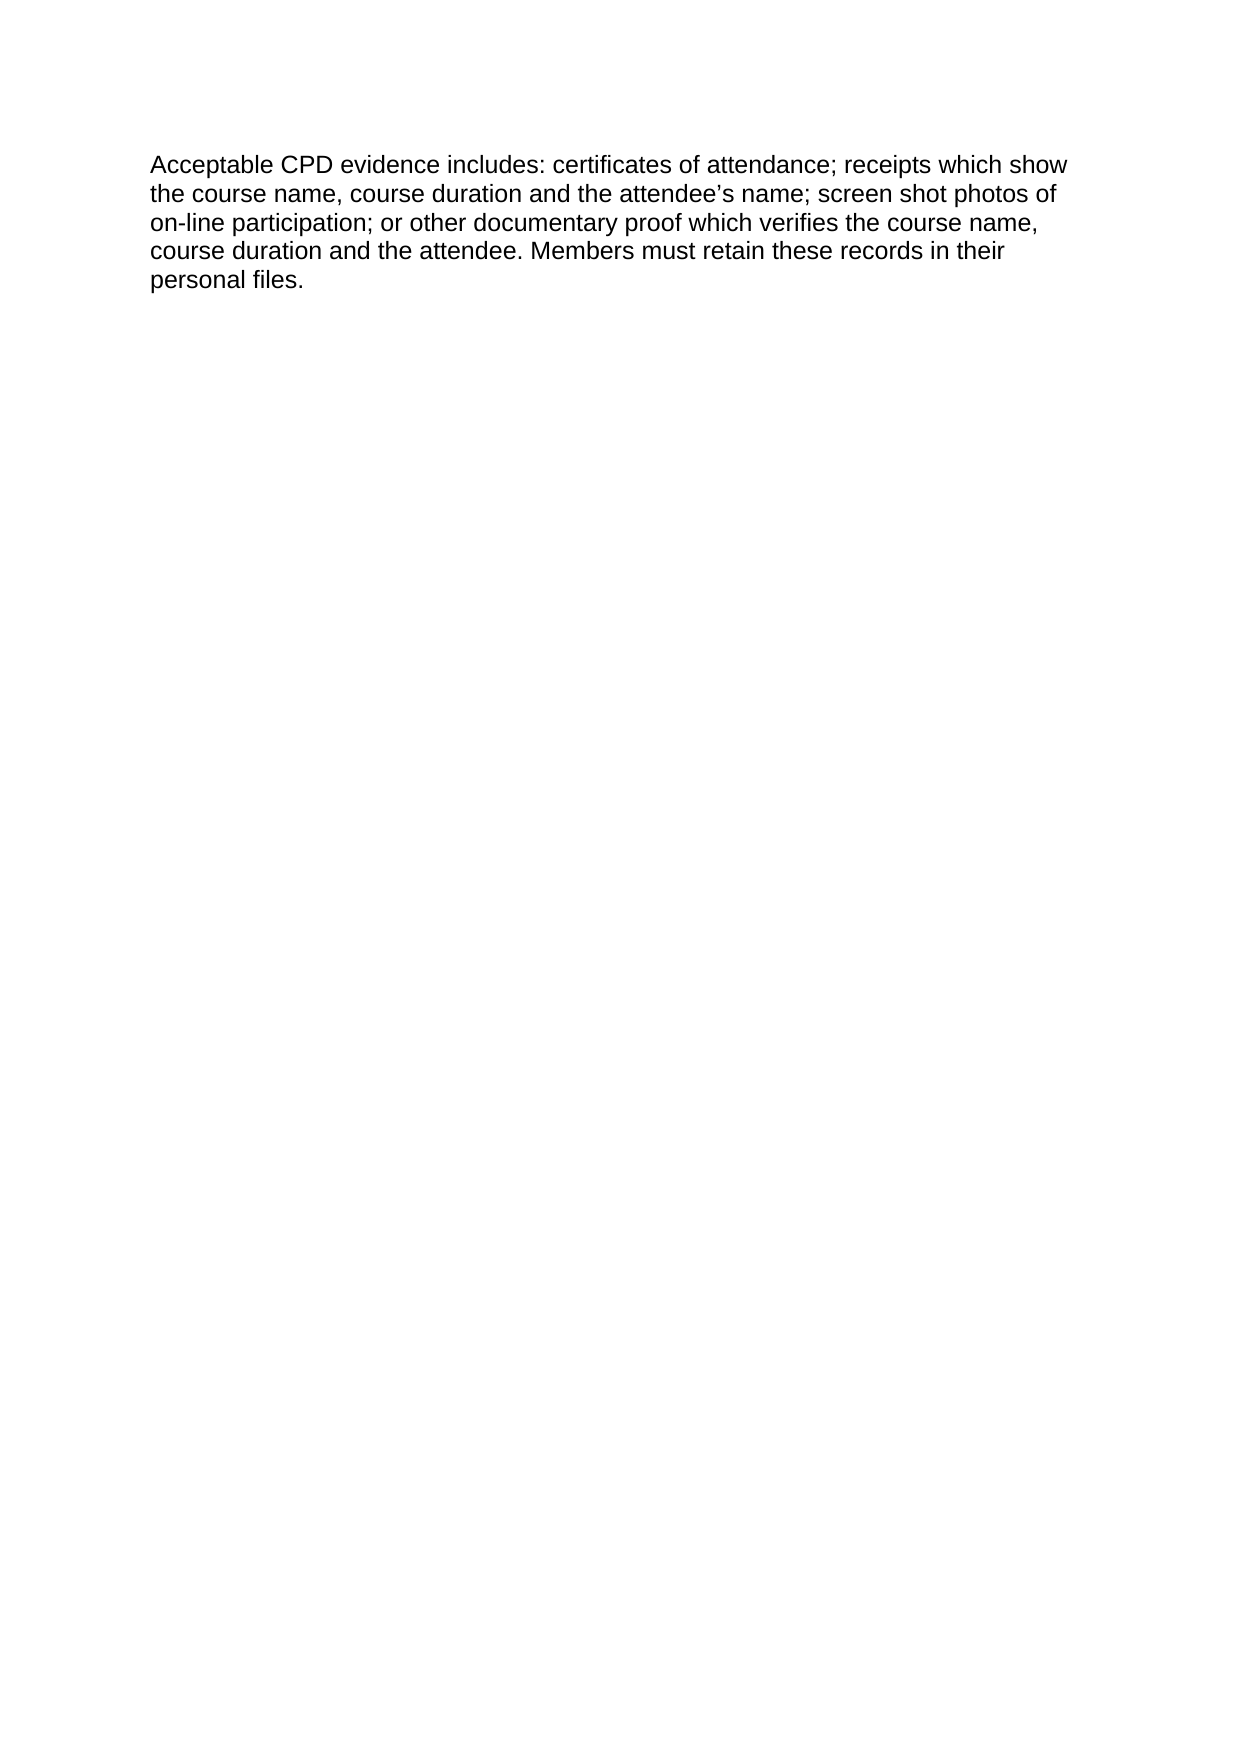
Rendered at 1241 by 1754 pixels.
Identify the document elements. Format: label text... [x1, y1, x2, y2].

text Acceptable CPD evidence includes: certificates of attendance; receipts which show the course name, course duration and the attendee’s name; screen shot photos of on-line participation; or other documentary proof which verifies the course name, course duration and the attendee. Members must retain these records in their personal files. [150, 150, 1090, 294]
